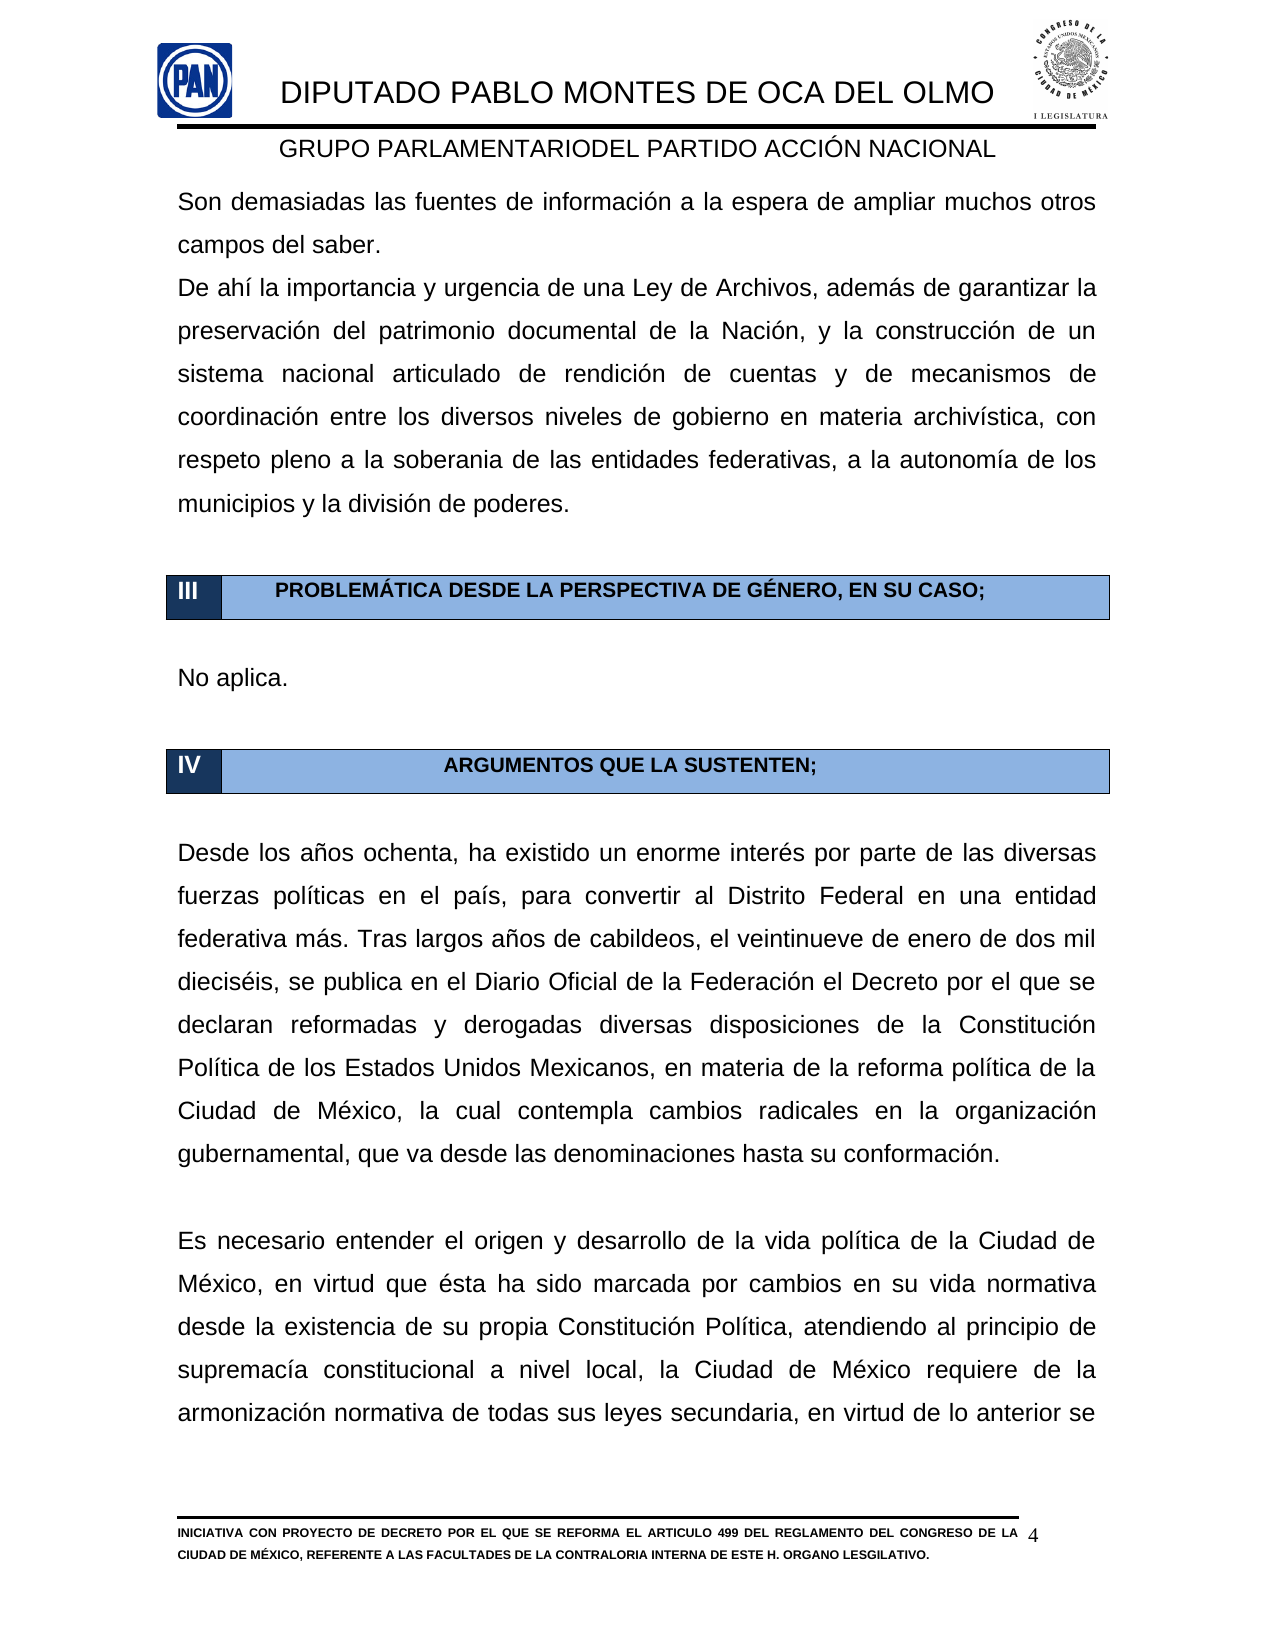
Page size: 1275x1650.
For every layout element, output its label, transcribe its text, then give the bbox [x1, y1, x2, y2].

text No aplica. [177, 663, 1098, 692]
table_header III [167, 576, 221, 619]
text De ahí la importancia y urgencia de una Ley de Archivos, además de garantizar la preservación del patrimonio documental de la Nación, y la construcción de un sistema nacional articulado de rendición de cuentas y de mecanismos de coordinación entre los diversos niveles de gobierno en materia archivística, con respeto pleno a la soberania de las entidades federativas, a la autonomía de los municipios y la división de poderes. [177, 273, 1098, 517]
picture [157, 43, 233, 118]
table_header ARGUMENTOS QUE LA SUSTENTEN; [222, 750, 1109, 793]
text Desde los años ochenta, ha existido un enorme interés por parte de las diversas fuerzas políticas en el país, para convertir al Distrito Federal en una entidad federativa más. Tras largos años de cabildeos, el veintinueve de enero de dos mil dieciséis, se publica en el Diario Oficial de la Federación el Decreto por el que se declaran reformadas y derogadas diversas disposiciones de la Constitución Política de los Estados Unidos Mexicanos, en materia de la reforma política de la Ciudad de México, la cual contempla cambios radicales en la organización gubernamental, que va desde las denominaciones hasta su conformación. [177, 837, 1098, 1168]
text Son demasiadas las fuentes de información a la espera de ampliar muchos otros campos del saber. [177, 187, 1098, 258]
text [177, 1226, 1098, 1427]
table_header IV [167, 750, 221, 793]
picture [1033, 19, 1109, 119]
table_header PROBLEMÁTICA DESDE LA PERSPECTIVA DE GÉNERO, EN SU CASO; [222, 576, 1109, 619]
